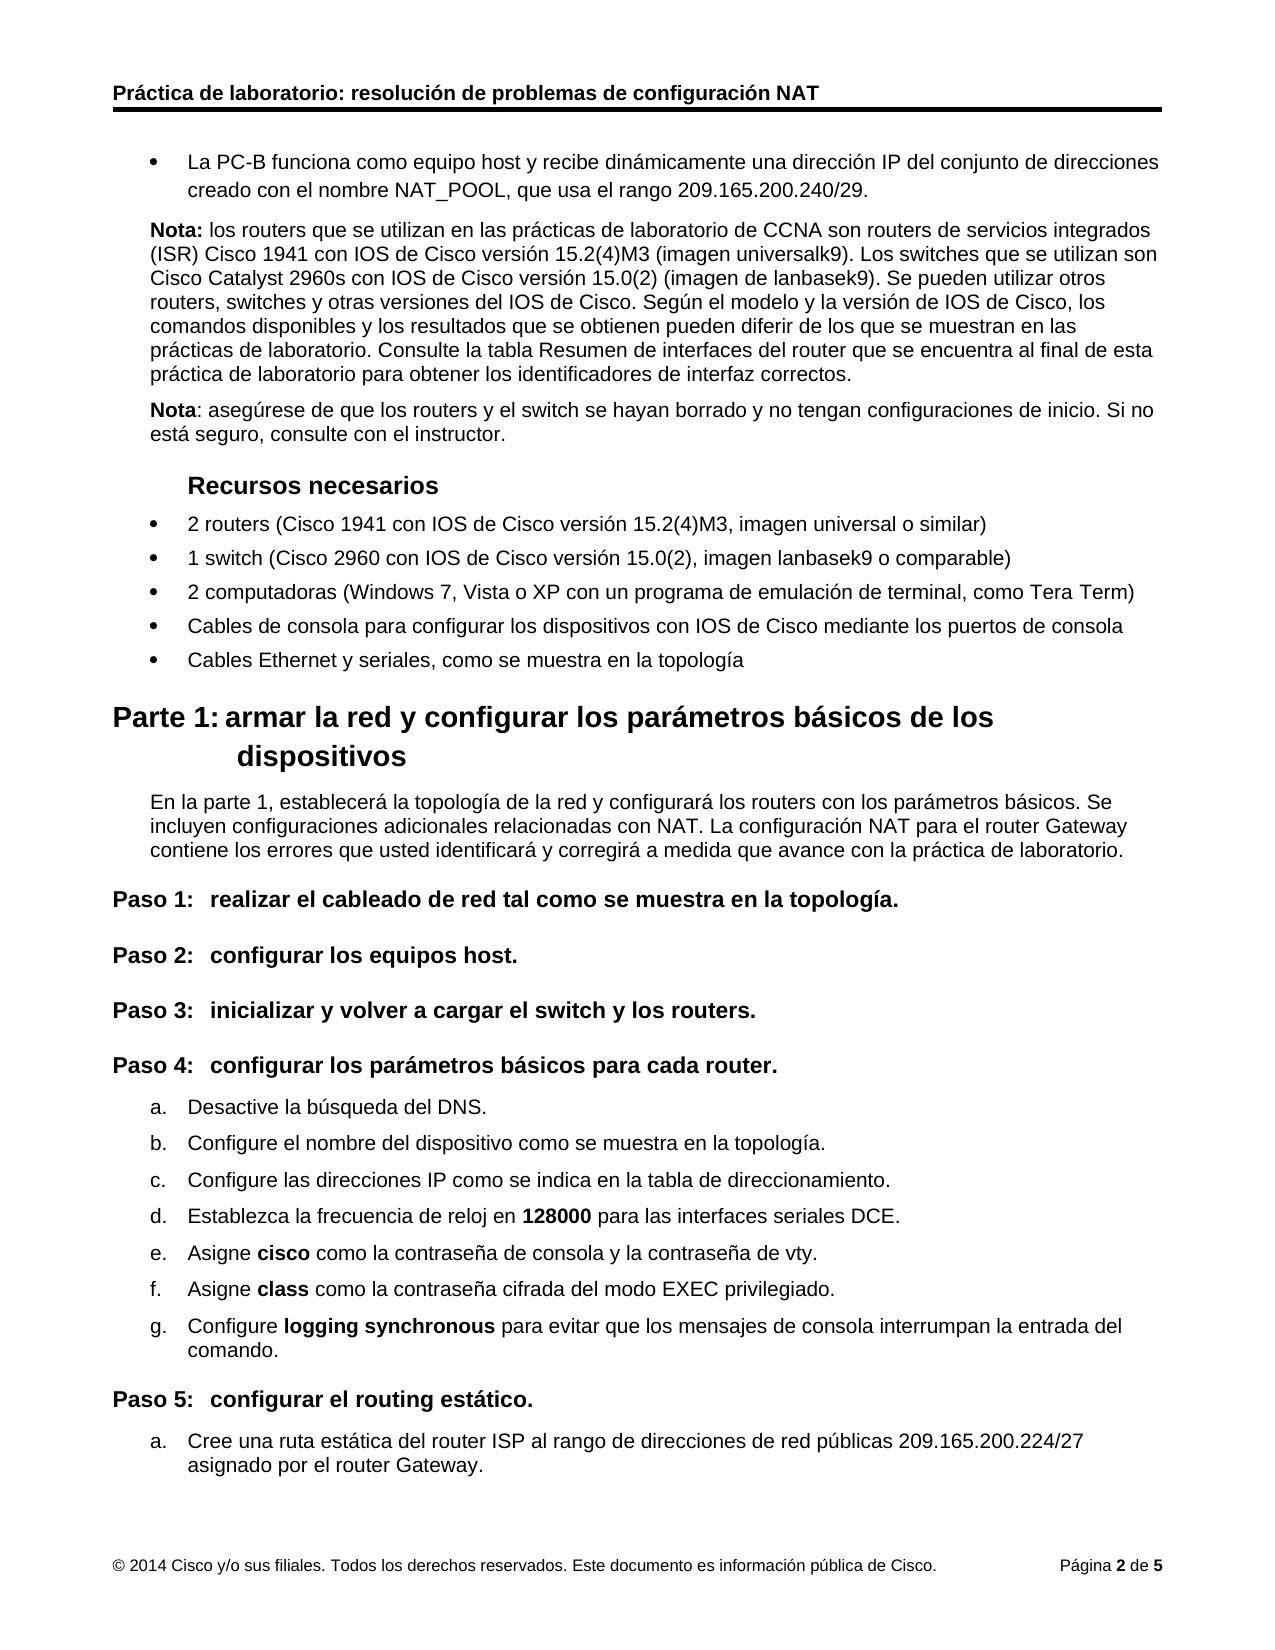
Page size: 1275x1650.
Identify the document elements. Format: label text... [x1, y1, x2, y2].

text La PC-B funciona como equipo host y recibe dinámicamente una dirección IP del conjunto de direcciones creado con el nombre NAT_POOL, que usa el rango 209.165.200.240/29. [150, 150, 1162, 202]
text Asigne cisco como la contraseña de consola y la contraseña de vty. [150, 1241, 1162, 1264]
text Nota: asegúrese de que los routers y el switch se hayan borrado y no tengan configuraciones de inicio. Si no está seguro, consulte con el instructor. [150, 398, 1162, 446]
text armar la red y configurar los parámetros básicos de los dispositivos [112, 700, 1162, 772]
text Cables Ethernet y seriales, como se muestra en la topología [150, 647, 1162, 671]
text configurar los parámetros básicos para cada router. [112, 1052, 1162, 1078]
text Configure las direcciones IP como se indica en la tabla de direccionamiento. [150, 1168, 1162, 1192]
text Asigne class como la contraseña cifrada del modo EXEC privilegiado. [150, 1277, 1162, 1301]
text inicializar y volver a cargar el switch y los routers. [112, 997, 1162, 1023]
text configurar el routing estático. [112, 1386, 1162, 1413]
text Recursos necesarios [112, 471, 1162, 499]
text Cables de consola para configurar los dispositivos con IOS de Cisco mediante los puertos de consola [150, 613, 1162, 638]
text Cree una ruta estática del router ISP al rango de direcciones de red públicas 209.165.200.224/27 asignado por el router Gateway. [150, 1429, 1162, 1477]
text 1 switch (Cisco 2960 con IOS de Cisco versión 15.0(2), imagen lanbasek9 o comparable) [150, 546, 1162, 570]
text 2 computadoras (Windows 7, Vista o XP con un programa de emulación de terminal, como Tera Term) [150, 580, 1162, 604]
text realizar el cableado de red tal como se muestra en la topología. [112, 886, 1162, 913]
text Nota: los routers que se utilizan en las prácticas de laboratorio de CCNA son routers de servicios integrados (ISR) Cisco 1941 con IOS de Cisco versión 15.2(4)M3 (imagen universalk9). Los switches que se utilizan son Cisco Catalyst 2960s con IOS de Cisco versión 15.0(2) (imagen de lanbasek9). Se pueden utilizar otros routers, switches y otras versiones del IOS de Cisco. Según el modelo y la versión de IOS de Cisco, los comandos disponibles y los resultados que se obtienen pueden diferir de los que se muestran en las prácticas de laboratorio. Consulte la tabla Resumen de interfaces del router que se encuentra al final de esta práctica de laboratorio para obtener los identificadores de interfaz correctos. [150, 218, 1162, 385]
text 2 routers (Cisco 1941 con IOS de Cisco versión 15.2(4)M3, imagen universal o similar) [150, 512, 1162, 536]
text Establezca la frecuencia de reloj en 128000 para las interfaces seriales DCE. [150, 1204, 1162, 1228]
text En la parte 1, establecerá la topología de la red y configurará los routers con los parámetros básicos. Se incluyen configuraciones adicionales relacionadas con NAT. La configuración NAT para el router Gateway contiene los errores que usted identificará y corregirá a medida que avance con la práctica de laboratorio. [150, 789, 1162, 861]
text Configure logging synchronous para evitar que los mensajes de consola interrumpan la entrada del comando. [150, 1313, 1162, 1361]
text Desactive la búsqueda del DNS. [150, 1095, 1162, 1119]
text configurar los equipos host. [112, 942, 1162, 968]
text Configure el nombre del dispositivo como se muestra en la topología. [150, 1131, 1162, 1155]
